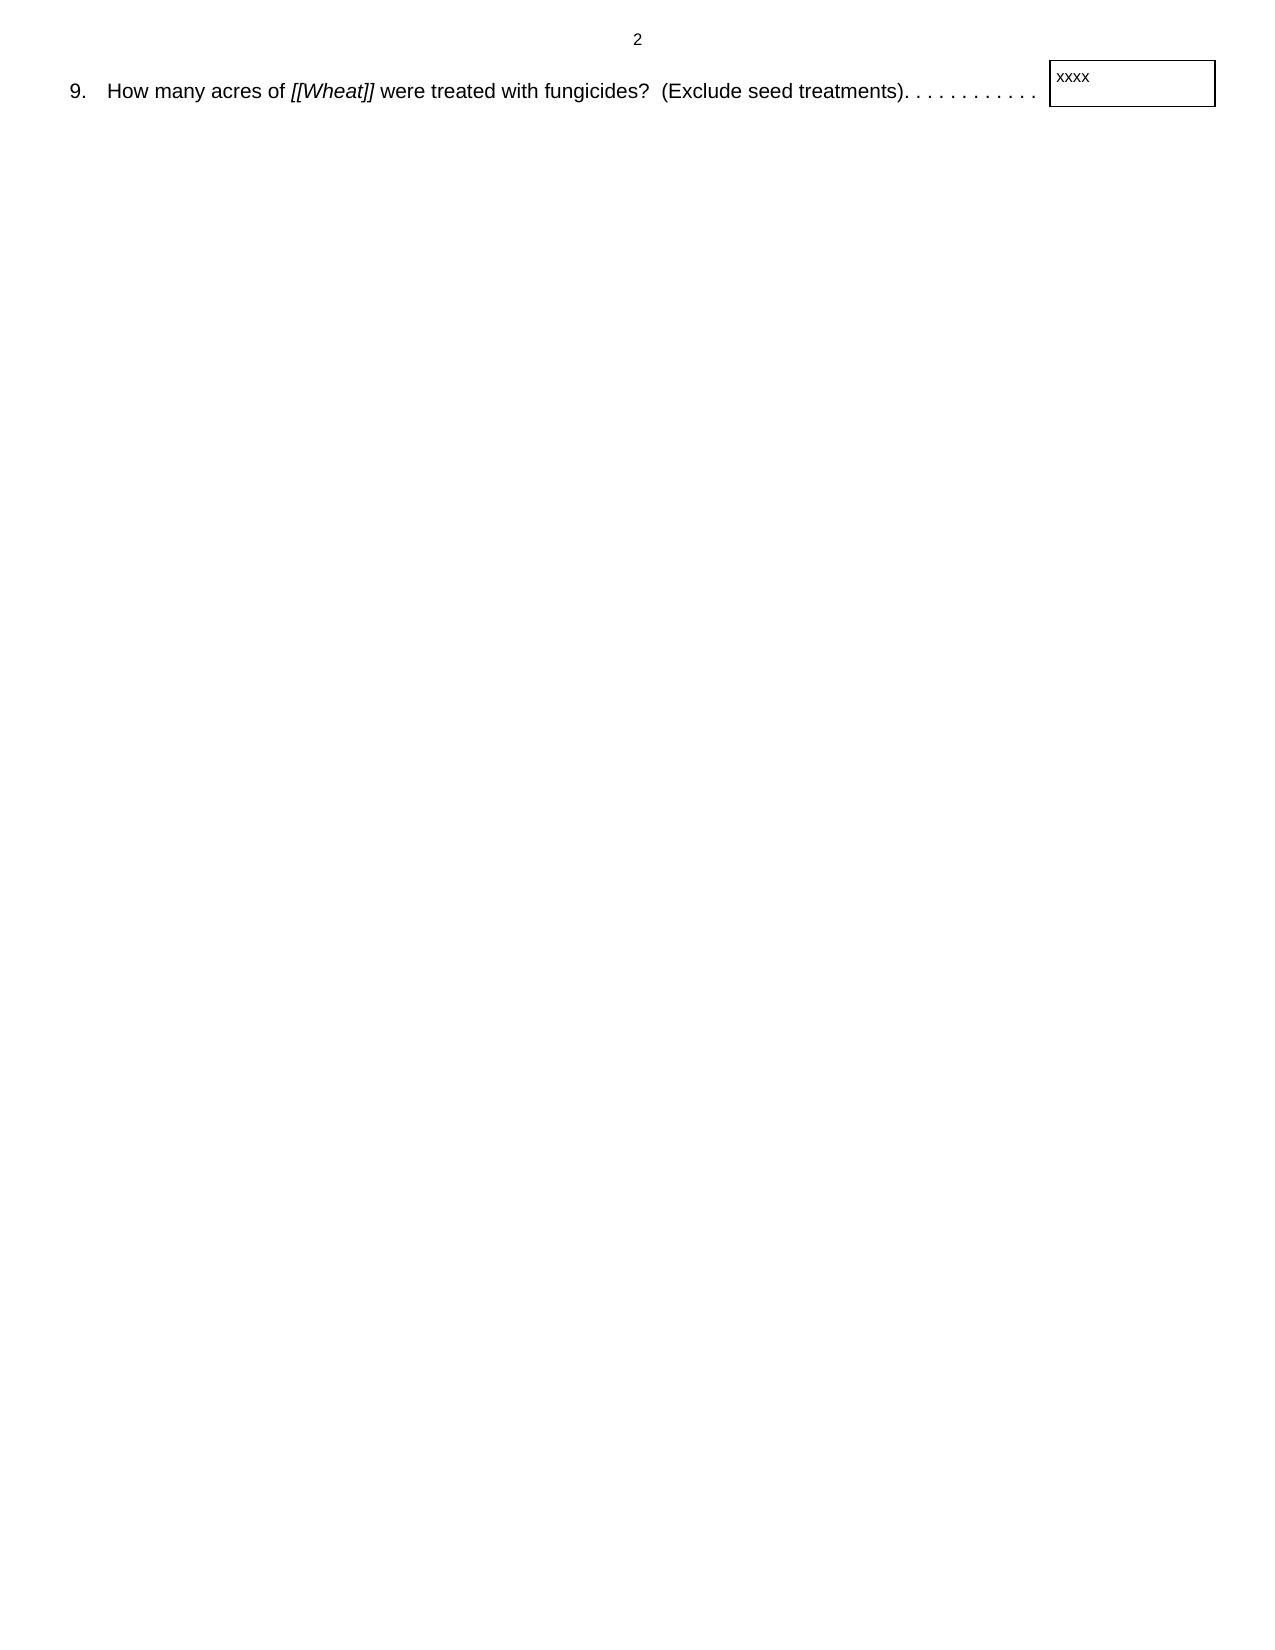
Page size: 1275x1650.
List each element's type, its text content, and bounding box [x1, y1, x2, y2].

table_cell 9. How many acres of [[Wheat]] were treated with fungicides? (Exclude seed treatments). . . . . . . . . . . . [60, 60, 1049, 106]
table_cell xxxx [1051, 61, 1214, 106]
